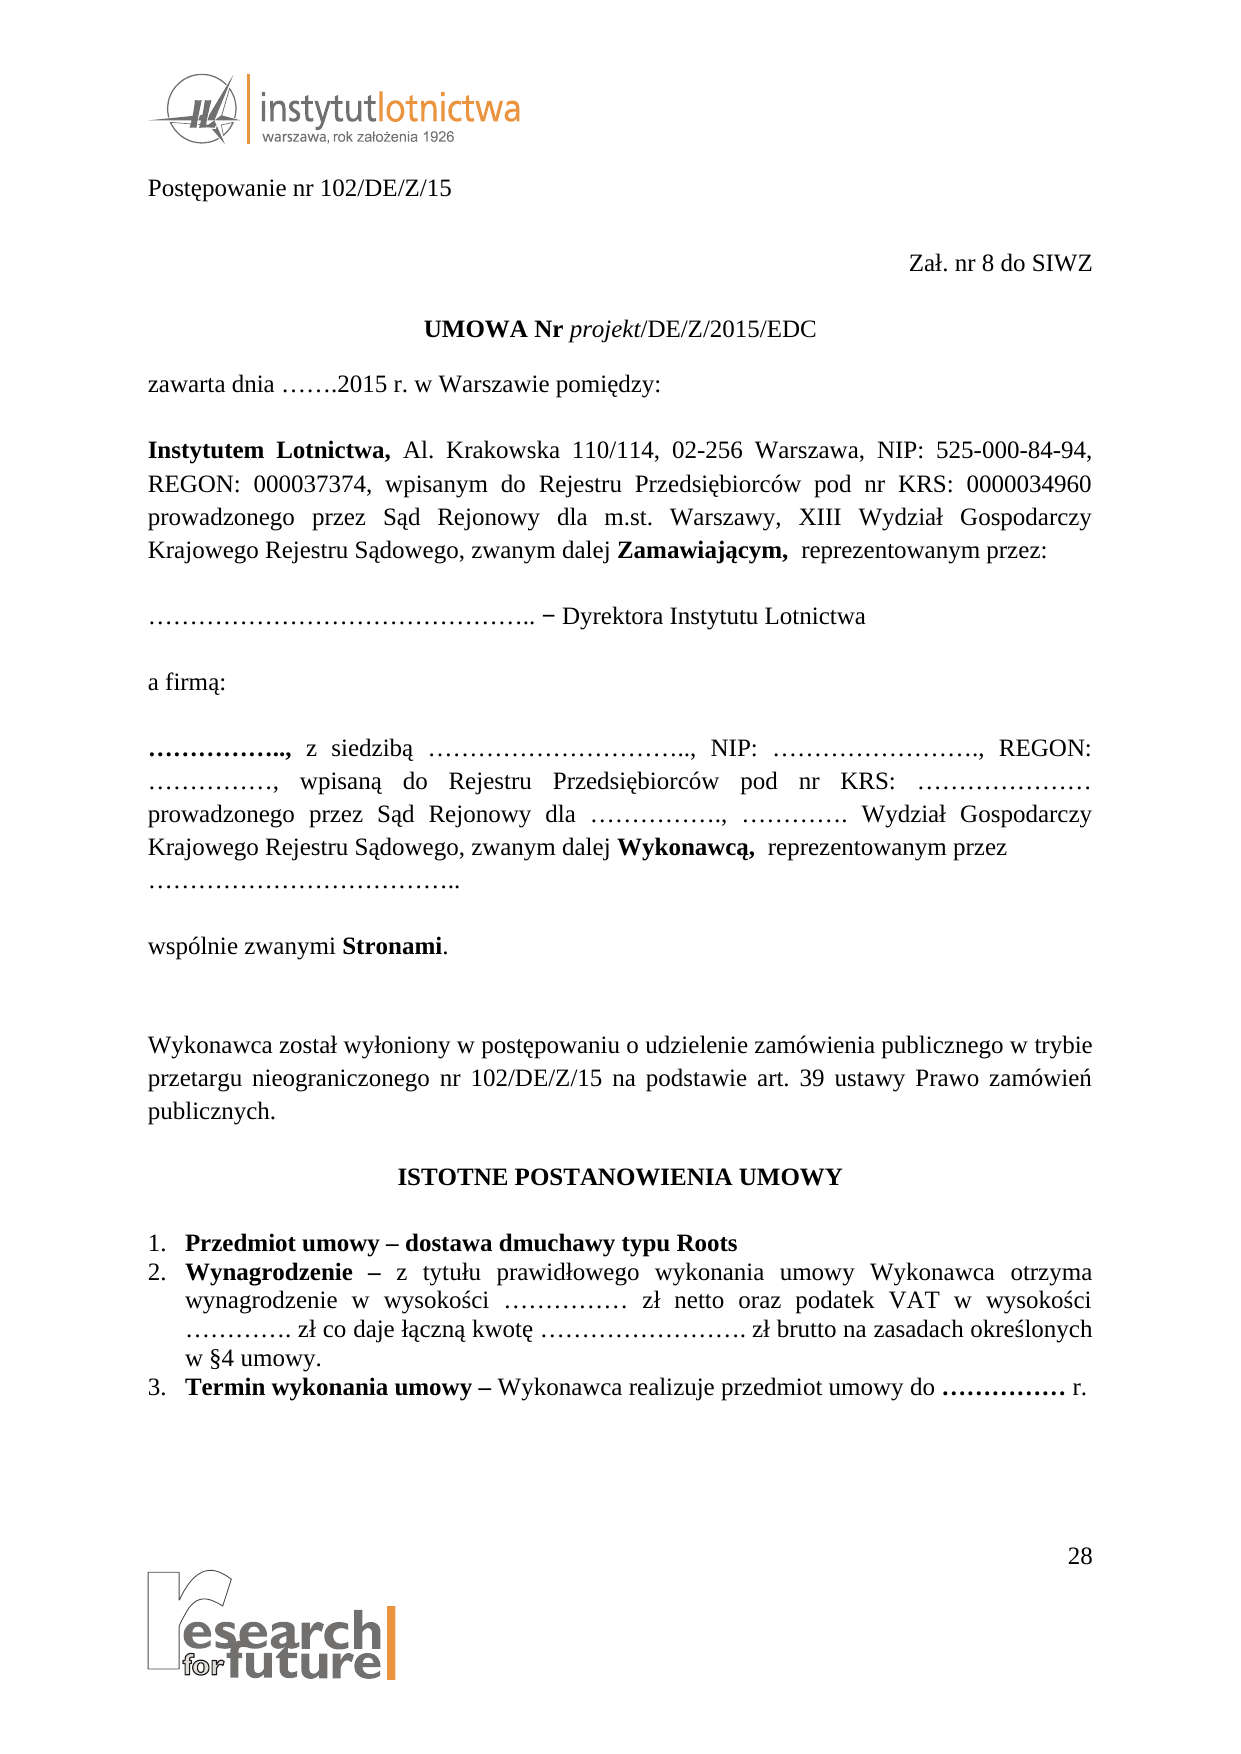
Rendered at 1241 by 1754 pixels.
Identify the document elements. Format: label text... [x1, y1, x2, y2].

list Termin wykonania umowy – Wykonawca realizuje przedmiot umowy do …………… r. [148, 1372, 1093, 1401]
list Wynagrodzenie – z tytułu prawidłowego wykonania umowy Wykonawca otrzyma wynagrodzenie w wysokości …………… zł netto oraz podatek VAT w wysokości …………. zł co daje łączną kwotę ……………………. zł brutto na zasadach określonych w §4 umowy. [148, 1257, 1093, 1372]
text ……………………………………….. − Dyrektora Instytutu Lotnictwa [148, 601, 1093, 629]
text zawarta dnia …….2015 r. w Warszawie pomiędzy: [148, 369, 1093, 398]
text Zał. nr 8 do SIWZ [148, 248, 1093, 277]
text ……………………………….. [148, 865, 1093, 894]
text Wykonawca został wyłoniony w postępowaniu o udzielenie zamówienia publicznego w trybie przetargu nieograniczonego nr 102/DE/Z/15 na podstawie art. 39 ustawy Prawo zamówień publicznych. [148, 1030, 1093, 1125]
list Przedmiot umowy – dostawa dmuchawy typu Roots [148, 1228, 1093, 1257]
text …………….., z siedzibą ………………………….., NIP: ……………………., REGON: ……………, wpisaną do Rejestru Przedsiębiorców pod nr KRS: ………………… prowadzonego przez Sąd Rejonowy dla ……………., …………. Wydział Gospodarczy Krajowego Rejestru Sądowego, zwanym dalej Wykonawcą, reprezentowanym przez [148, 733, 1093, 861]
title UMOWA Nr projekt/DE/Z/2015/EDC [148, 314, 1093, 343]
text ISTOTNE POSTANOWIENIA UMOWY [148, 1162, 1093, 1191]
text a firmą: [148, 667, 1093, 696]
text wspólnie zwanymi Stronami. [148, 931, 1093, 960]
text Instytutem Lotnictwa, Al. Krakowska 110/114, 02-256 Warszawa, NIP: 525-000-84-94, REGON: 000037374, wpisanym do Rejestru Przedsiębiorców pod nr KRS: 0000034960 prowadzonego przez Sąd Rejonowy dla m.st. Warszawy, XIII Wydział Gospodarczy Krajowego Rejestru Sądowego, zwanym dalej Zamawiającym, reprezentowanym przez: [148, 436, 1093, 563]
